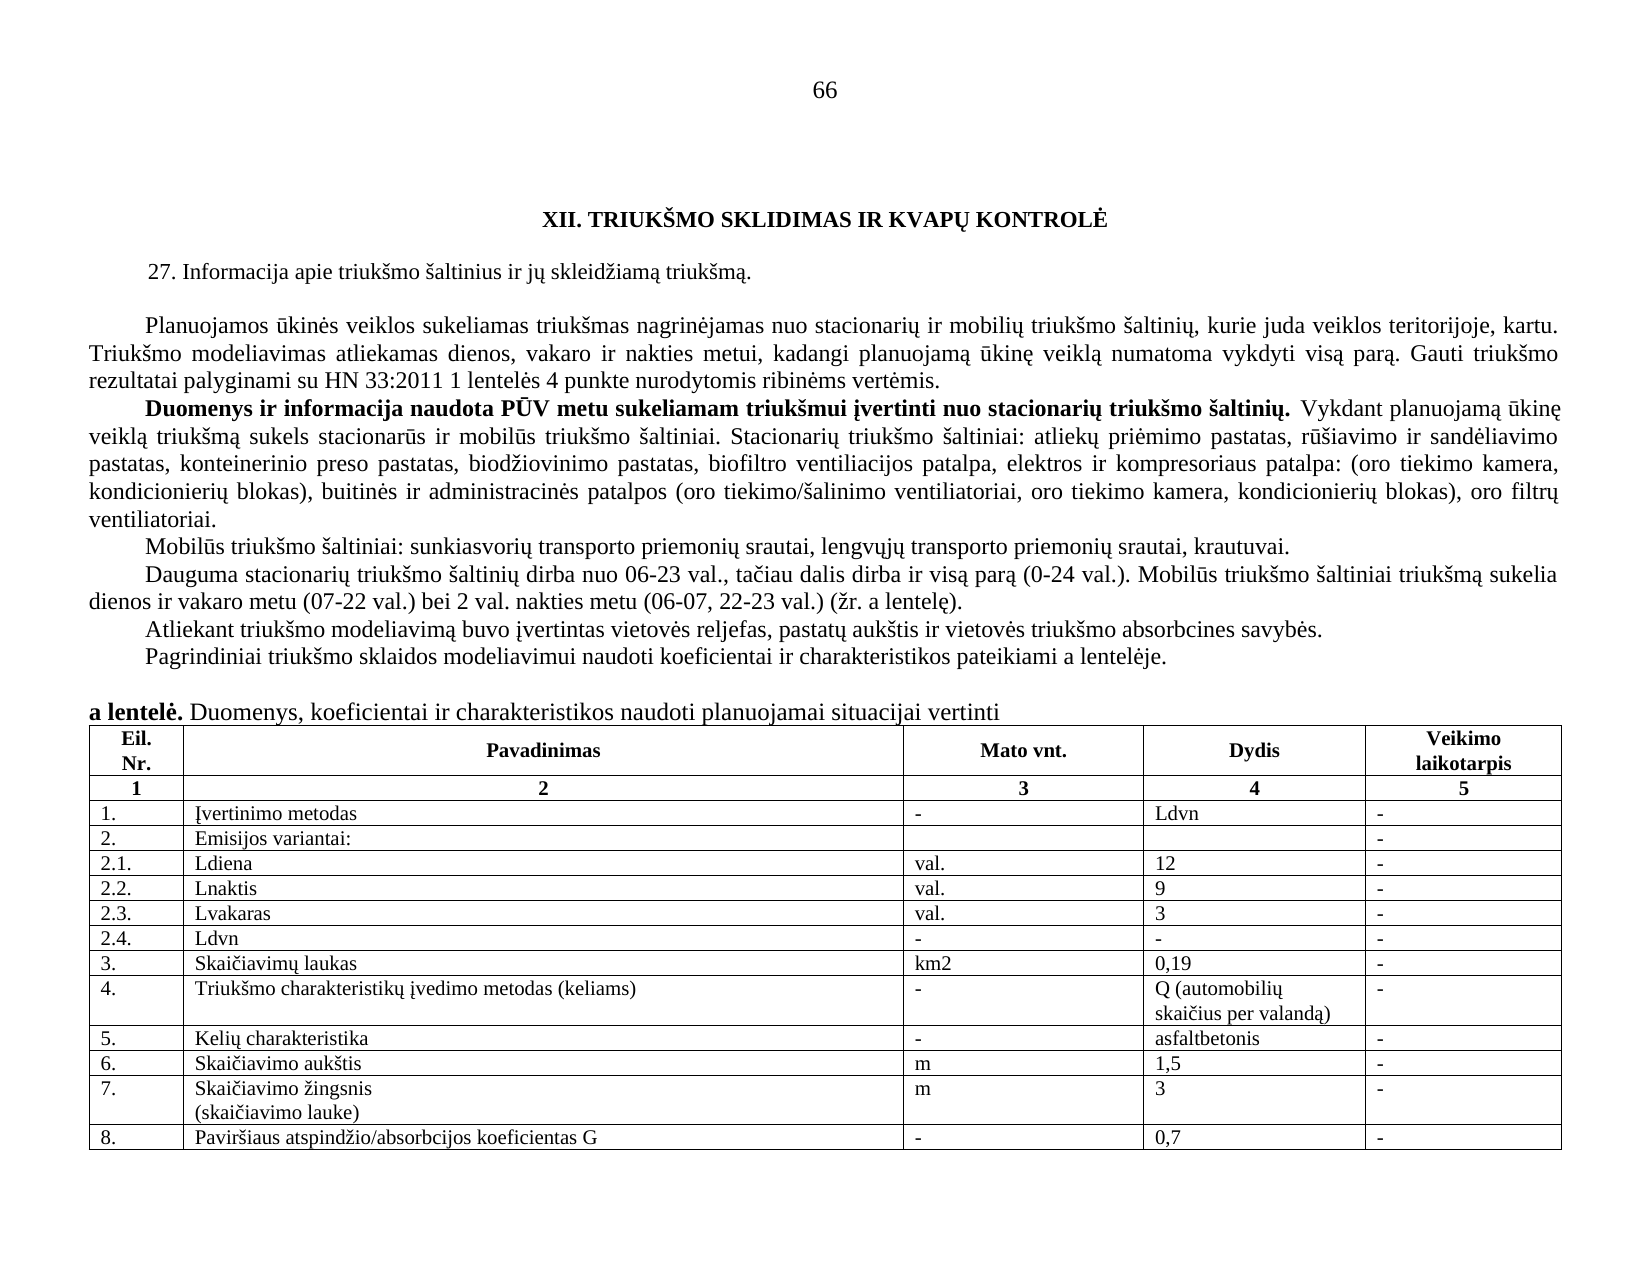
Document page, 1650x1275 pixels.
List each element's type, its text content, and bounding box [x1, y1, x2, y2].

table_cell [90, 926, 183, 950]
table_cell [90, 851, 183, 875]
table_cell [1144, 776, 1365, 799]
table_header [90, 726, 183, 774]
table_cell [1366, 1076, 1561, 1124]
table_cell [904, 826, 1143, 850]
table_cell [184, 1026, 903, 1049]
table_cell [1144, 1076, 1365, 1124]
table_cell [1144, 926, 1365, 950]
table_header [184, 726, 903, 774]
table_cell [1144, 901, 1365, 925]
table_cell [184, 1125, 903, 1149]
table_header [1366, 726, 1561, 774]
text Pagrindiniai triukšmo sklaidos modeliavimui naudoti koeficientai ir charakteristikos pateikiami a lentelėje. [89, 643, 1561, 670]
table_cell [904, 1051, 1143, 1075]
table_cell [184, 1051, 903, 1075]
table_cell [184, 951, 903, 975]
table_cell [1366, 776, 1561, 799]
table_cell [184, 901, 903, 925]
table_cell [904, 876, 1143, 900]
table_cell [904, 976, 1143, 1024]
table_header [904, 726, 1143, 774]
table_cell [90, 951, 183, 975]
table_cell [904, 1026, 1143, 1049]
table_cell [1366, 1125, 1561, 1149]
text Duomenys ir informacija naudota PŪV metu sukeliamam triukšmui įvertinti nuo stacionarių triukšmo šaltinių. Vykdant planuojamą ūkinę veiklą triukšmą sukels stacionarūs ir mobilūs triukšmo šaltiniai. Stacionarių triukšmo šaltiniai: atliekų priėmimo pastatas, rūšiavimo ir sandėliavimo pastatas, konteinerinio preso pastatas, biodžiovinimo pastatas, biofiltro ventiliacijos patalpa, elektros ir kompresoriaus patalpa: (oro tiekimo kamera, kondicionierių blokas), buitinės ir administracinės patalpos (oro tiekimo/šalinimo ventiliatoriai, oro tiekimo kamera, kondicionierių blokas), oro filtrų ventiliatoriai. [89, 394, 1561, 532]
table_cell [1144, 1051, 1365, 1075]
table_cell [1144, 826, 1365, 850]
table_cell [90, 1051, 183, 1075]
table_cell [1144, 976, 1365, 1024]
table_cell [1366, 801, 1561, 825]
text 27. Informacija apie triukšmo šaltinius ir jų skleidžiamą triukšmą. [89, 259, 1561, 285]
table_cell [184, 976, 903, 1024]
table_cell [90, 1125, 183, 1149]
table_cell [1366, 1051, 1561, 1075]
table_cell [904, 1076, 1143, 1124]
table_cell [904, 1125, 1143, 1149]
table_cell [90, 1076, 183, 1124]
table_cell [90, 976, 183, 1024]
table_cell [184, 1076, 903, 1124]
text Mobilūs triukšmo šaltiniai: sunkiasvorių transporto priemonių srautai, lengvųjų transporto priemonių srautai, krautuvai. [89, 532, 1561, 560]
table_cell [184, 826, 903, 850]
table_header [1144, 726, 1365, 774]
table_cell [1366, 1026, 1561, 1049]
text Dauguma stacionarių triukšmo šaltinių dirba nuo 06-23 val., tačiau dalis dirba ir visą parą (0-24 val.). Mobilūs triukšmo šaltiniai triukšmą sukelia dienos ir vakaro metu (07-22 val.) bei 2 val. nakties metu (06-07, 22-23 val.) (žr. a lentelę). [89, 560, 1561, 615]
text Planuojamos ūkinės veiklos sukeliamas triukšmas nagrinėjamas nuo stacionarių ir mobilių triukšmo šaltinių, kurie juda veiklos teritorijoje, kartu. Triukšmo modeliavimas atliekamas dienos, vakaro ir nakties metui, kadangi planuojamą ūkinę veiklą numatoma vykdyti visą parą. Gauti triukšmo rezultatai palyginami su HN 33:2011 1 lentelės 4 punkte nurodytomis ribinėms vertėmis. [89, 311, 1561, 394]
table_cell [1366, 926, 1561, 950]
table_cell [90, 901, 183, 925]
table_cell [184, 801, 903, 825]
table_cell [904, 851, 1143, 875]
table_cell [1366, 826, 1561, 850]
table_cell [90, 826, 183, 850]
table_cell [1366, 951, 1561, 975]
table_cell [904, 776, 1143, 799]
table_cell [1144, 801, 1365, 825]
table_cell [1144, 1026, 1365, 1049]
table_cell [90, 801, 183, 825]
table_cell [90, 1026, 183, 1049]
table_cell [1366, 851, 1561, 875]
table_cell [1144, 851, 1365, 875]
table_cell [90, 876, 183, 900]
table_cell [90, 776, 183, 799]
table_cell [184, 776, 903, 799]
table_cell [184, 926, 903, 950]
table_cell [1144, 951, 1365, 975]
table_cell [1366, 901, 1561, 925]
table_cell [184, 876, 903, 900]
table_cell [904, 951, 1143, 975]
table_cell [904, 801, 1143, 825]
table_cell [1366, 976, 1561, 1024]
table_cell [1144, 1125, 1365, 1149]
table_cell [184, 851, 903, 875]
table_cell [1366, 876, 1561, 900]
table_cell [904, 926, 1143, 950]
text Atliekant triukšmo modeliavimą buvo įvertintas vietovės reljefas, pastatų aukštis ir vietovės triukšmo absorbcines savybės. [89, 615, 1561, 643]
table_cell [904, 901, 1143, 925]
text a lentelė. Duomenys, koeficientai ir charakteristikos naudoti planuojamai situacijai vertinti [89, 697, 1561, 725]
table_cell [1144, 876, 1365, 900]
text XII. TRIUKŠMO SKLIDIMAS IR KVAPŲ KONTROLĖ [89, 206, 1561, 232]
